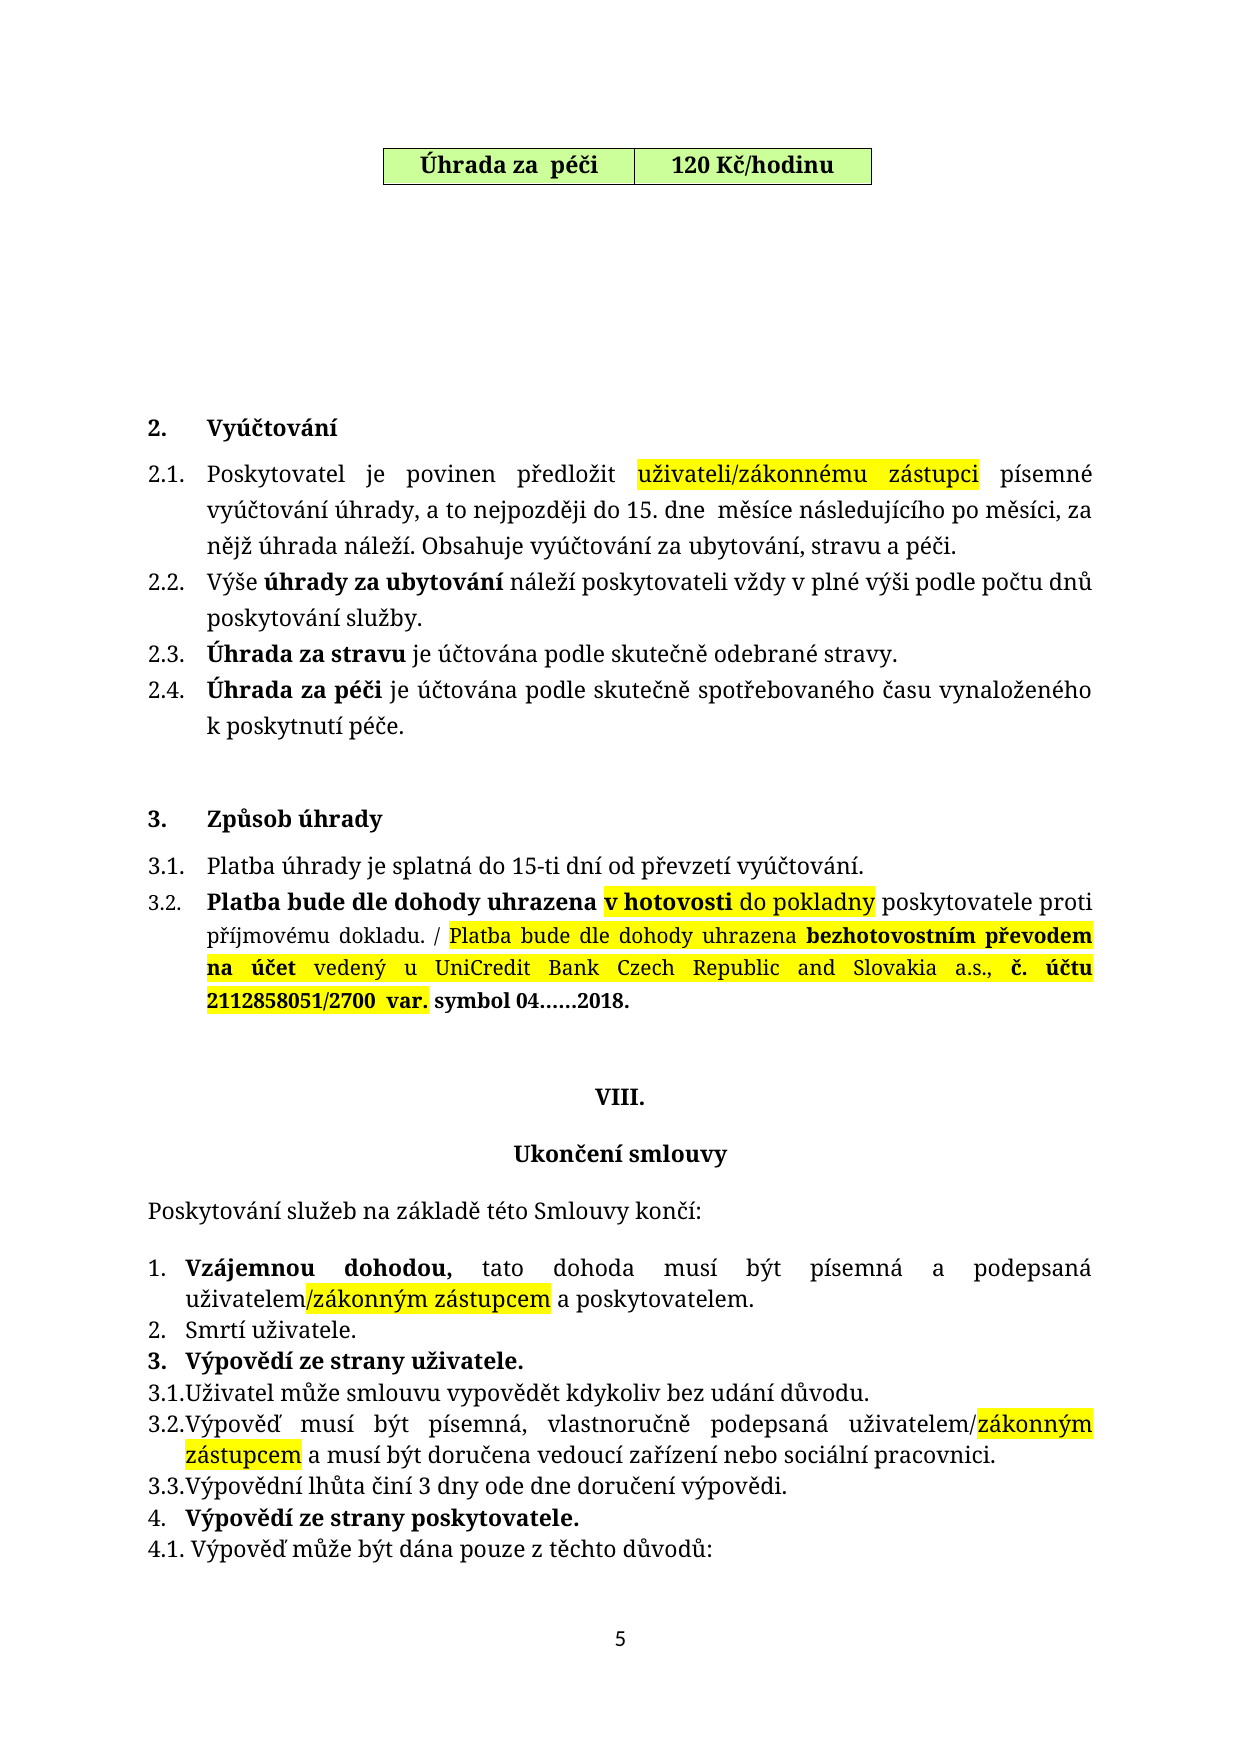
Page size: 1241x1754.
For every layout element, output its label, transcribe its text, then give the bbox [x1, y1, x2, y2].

table_header Úhrada za péči [384, 149, 634, 183]
list Smrtí uživatele. [148, 1314, 1093, 1345]
list Poskytovatel je povinen předložit uživateli/zákonnému zástupci písemné vyúčtování úhrady, a to nejpozději do 15. dne měsíce následujícího po měsíci, za nějž úhrada náleží. Obsahuje vyúčtování za ubytování, stravu a péči. [148, 458, 1093, 562]
list Výpovědí ze strany uživatele. [148, 1345, 1093, 1377]
text Ukončení smlouvy [148, 1138, 1093, 1169]
list Úhrada za stravu je účtována podle skutečně odebrané stravy. [148, 638, 1093, 669]
list Vyúčtování [148, 412, 1093, 443]
text Poskytování služeb na základě této Smlouvy končí: [148, 1195, 1093, 1226]
list Výpovědní lhůta činí 3 dny ode dne doručení výpovědi. [148, 1470, 1093, 1502]
list Vzájemnou dohodou, tato dohoda musí být písemná a podepsaná uživatelem/zákonným zástupcem a poskytovatelem. [148, 1252, 1093, 1314]
list Způsob úhrady [148, 803, 1093, 834]
list Platba úhrady je splatná do 15-ti dní od převzetí vyúčtování. [148, 849, 1093, 881]
list Výše úhrady za ubytování náleží poskytovateli vždy v plné výši podle počtu dnů poskytování služby. [148, 566, 1093, 633]
list Úhrada za péči je účtována podle skutečně spotřebovaného času vynaloženého k poskytnutí péče. [148, 674, 1093, 741]
list Uživatel může smlouvu vypovědět kdykoliv bez udání důvodu. [148, 1377, 1093, 1408]
list 4.1. Výpověď může být dána pouze z těchto důvodů: [148, 1533, 1093, 1564]
table_header 120 Kč/hodinu [635, 149, 871, 183]
list Výpovědí ze strany poskytovatele. [148, 1502, 1093, 1533]
list Platba bude dle dohody uhrazena v hotovosti do pokladny poskytovatele proti příjmovému dokladu. / Platba bude dle dohody uhrazena bezhotovostním převodem na účet vedený u UniCredit Bank Czech Republic and Slovakia a.s., č. účtu 2112858051/2700 var. symbol 04……2018. [148, 886, 1093, 1014]
list Výpověď musí být písemná, vlastnoručně podepsaná uživatelem/zákonným zástupcem a musí být doručena vedoucí zařízení nebo sociální pracovnici. [148, 1408, 1093, 1470]
text VIII. [148, 1081, 1093, 1112]
